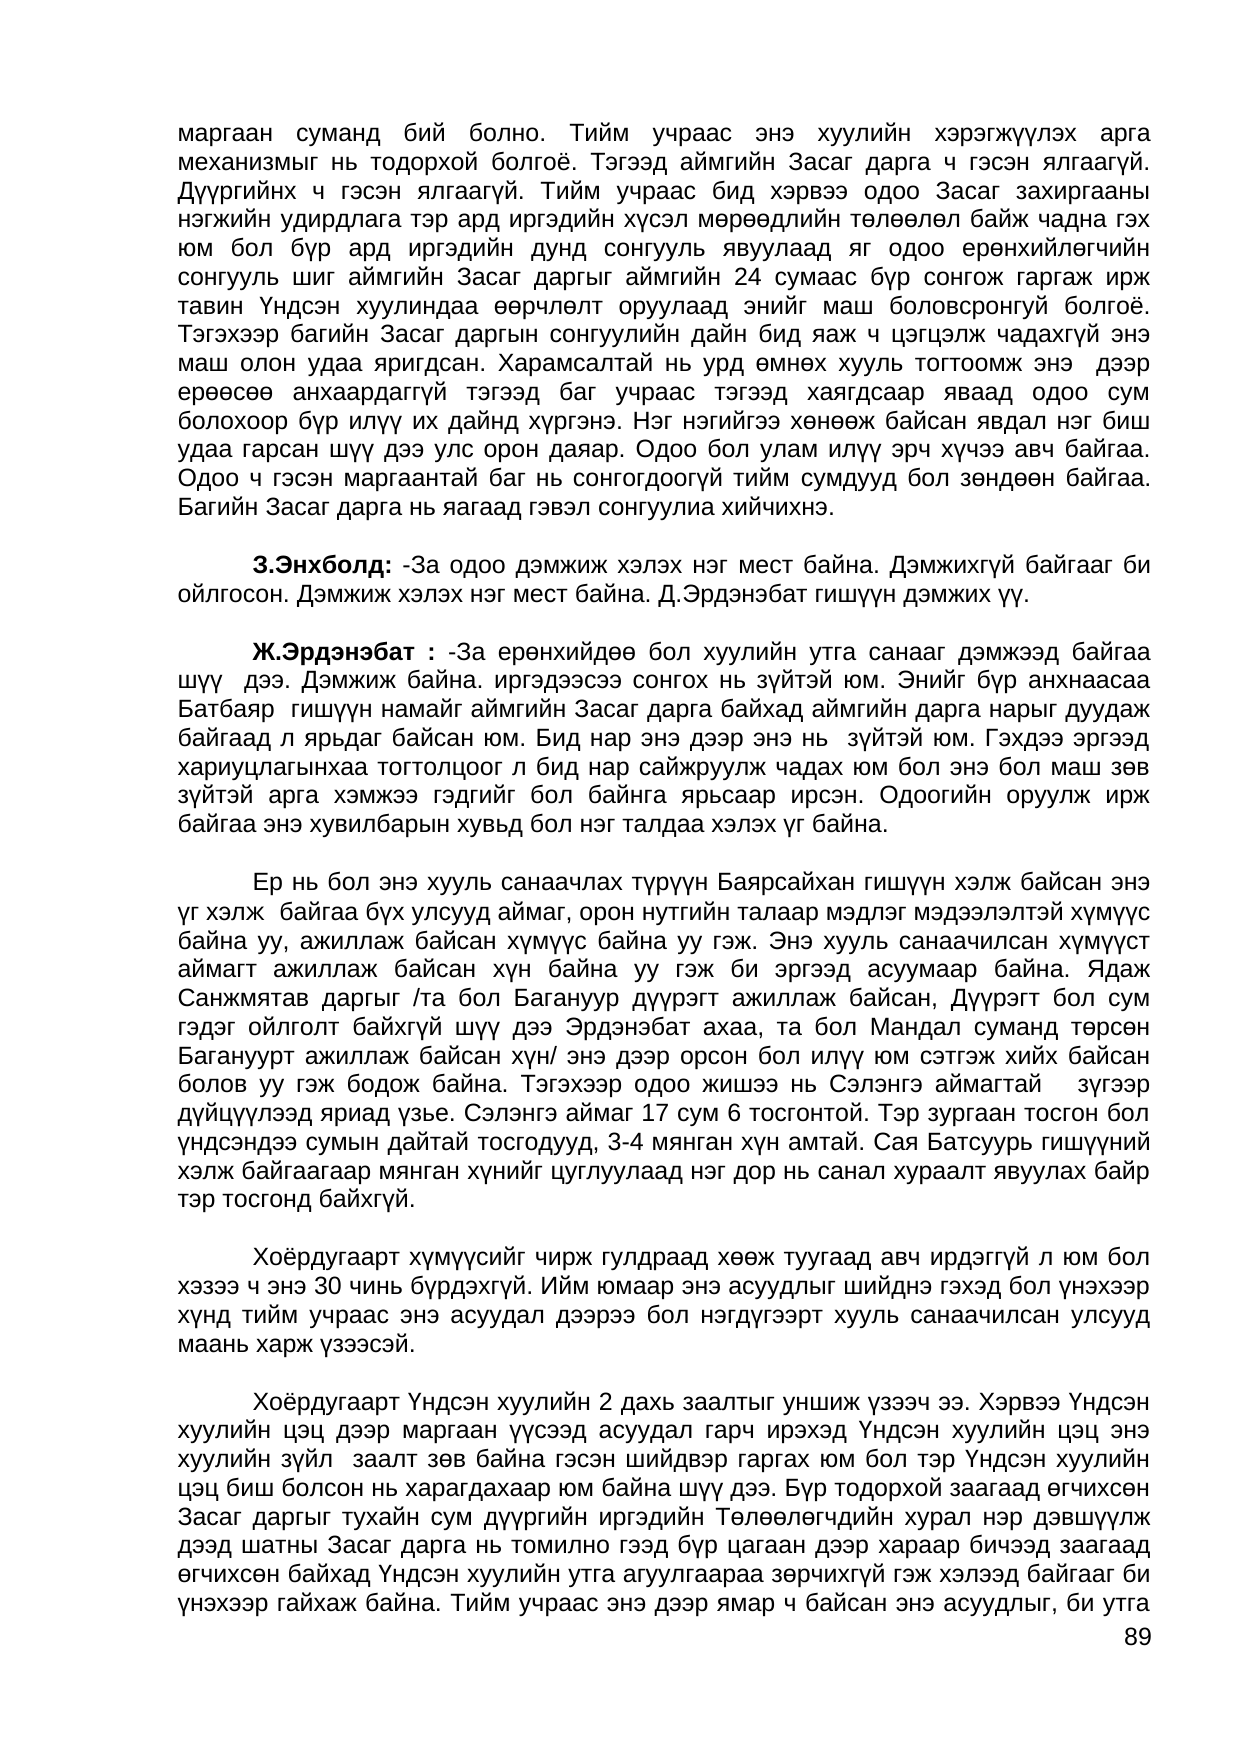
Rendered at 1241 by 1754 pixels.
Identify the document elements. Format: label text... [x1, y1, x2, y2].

text З.Энхболд: -За одоо дэмжиж хэлэх нэг мест байна. Дэмжихгүй байгааг би ойлгосон. Дэмжиж хэлэх нэг мест байна. Д.Эрдэнэбат гишүүн дэмжих үү. [177, 550, 1152, 607]
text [177, 118, 1152, 521]
text Ер нь бол энэ хууль санаачлах түрүүн Баярсайхан гишүүн хэлж байсан энэ үг хэлж байгаа бүх улсууд аймаг, орон нутгийн талаар мэдлэг мэдээлэлтэй хүмүүс байна уу, ажиллаж байсан хүмүүс байна уу гэж. Энэ хууль санаачилсан хүмүүст аймагт ажиллаж байсан хүн байна уу гэж би эргээд асуумаар байна. Ядаж Санжмятав даргыг /та бол Багануур дүүрэгт ажиллаж байсан, Дүүрэгт бол сум гэдэг ойлголт байхгүй шүү дээ Эрдэнэбат ахаа, та бол Мандал суманд төрсөн Багануурт ажиллаж байсан хүн/ энэ дээр орсон бол илүү юм сэтгэж хийх байсан болов уу гэж бодож байна. Тэгэхээр одоо жишээ нь Сэлэнгэ аймагтай зүгээр дүйцүүлээд яриад үзье. Сэлэнгэ аймаг 17 сум 6 тосгонтой. Тэр зургаан тосгон бол үндсэндээ сумын дайтай тосгодууд, 3-4 мянган хүн амтай. Сая Батсуурь гишүүний хэлж байгаагаар мянган хүнийг цуглуулаад нэг дор нь санал хураалт явуулах байр тэр тосгонд байхгүй. [177, 867, 1152, 1213]
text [177, 1387, 1152, 1617]
text Хоёрдугаарт хүмүүсийг чирж гулдраад хөөж туугаад авч ирдэггүй л юм бол хэзээ ч энэ 30 чинь бүрдэхгүй. Ийм юмаар энэ асуудлыг шийднэ гэхэд бол үнэхээр хүнд тийм учраас энэ асуудал дээрээ бол нэгдүгээрт хууль санаачилсан улсууд маань харж үзээсэй. [177, 1242, 1152, 1357]
text Ж.Эрдэнэбат : -За ерөнхийдөө бол хуулийн утга санааг дэмжээд байгаа шүү дээ. Дэмжиж байна. иргэдээсээ сонгох нь зүйтэй юм. Энийг бүр анхнаасаа Батбаяр гишүүн намайг аймгийн Засаг дарга байхад аймгийн дарга нарыг дуудаж байгаад л ярьдаг байсан юм. Бид нар энэ дээр энэ нь зүйтэй юм. Гэхдээ эргээд хариуцлагынхаа тогтолцоог л бид нар сайжруулж чадах юм бол энэ бол маш зөв зүйтэй арга хэмжээ гэдгийг бол байнга ярьсаар ирсэн. Одоогийн оруулж ирж байгаа энэ хувилбарын хувьд бол нэг талдаа хэлэх үг байна. [177, 636, 1152, 838]
